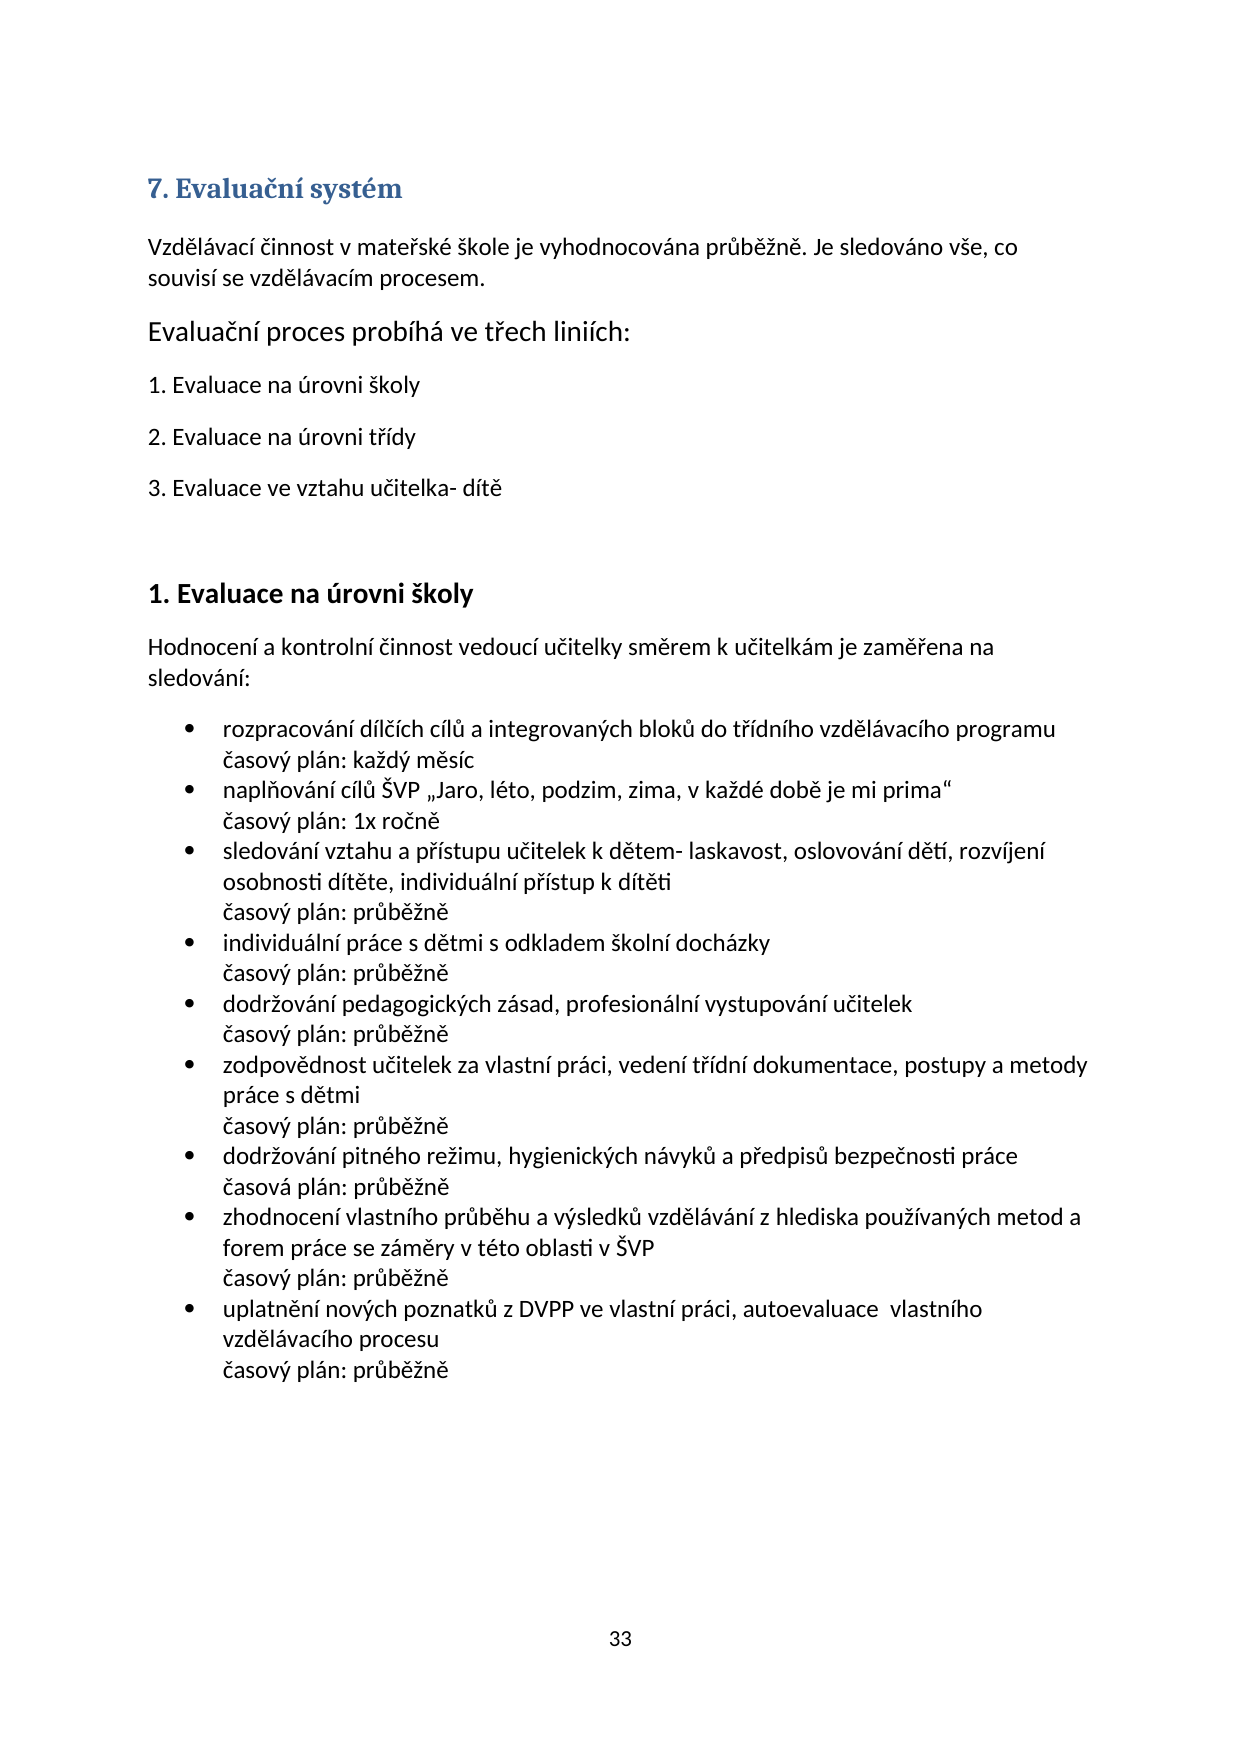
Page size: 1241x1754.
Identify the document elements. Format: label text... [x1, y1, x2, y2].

list časový plán: průběžně [223, 1263, 1093, 1293]
list časový plán: průběžně [223, 1110, 1093, 1141]
text Evaluační proces probíhá ve třech liniích: [148, 313, 1093, 349]
list zodpovědnost učitelek za vlastní práci, vedení třídní dokumentace, postupy a metody práce s dětmi [185, 1049, 1093, 1110]
list časový plán: průběžně [223, 957, 1093, 988]
list uplatnění nových poznatků z DVPP ve vlastní práci, autoevaluace vlastního vzdělávacího procesu [185, 1293, 1093, 1354]
text Vzdělávací činnost v mateřské škole je vyhodnocována průběžně. Je sledováno vše, co souvisí se vzdělávacím procesem. [148, 231, 1093, 292]
list časová plán: průběžně [223, 1171, 1093, 1202]
text 2. Evaluace na úrovni třídy [148, 421, 1093, 451]
text Hodnocení a kontrolní činnost vedoucí učitelky směrem k učitelkám je zaměřena na sledování: [148, 631, 1093, 692]
list časový plán: 1x ročně [223, 805, 1093, 835]
list časový plán: každý měsíc [223, 744, 1093, 774]
list dodržování pedagogických zásad, profesionální vystupování učitelek [185, 988, 1093, 1018]
list dodržování pitného režimu, hygienických návyků a předpisů bezpečnosti práce [185, 1141, 1093, 1171]
list rozpracování dílčích cílů a integrovaných bloků do třídního vzdělávacího programu [185, 713, 1093, 744]
list časový plán: průběžně [223, 896, 1093, 927]
text 3. Evaluace ve vztahu učitelka- dítě [148, 472, 1093, 503]
subtitle 7. Evaluační systém [148, 173, 1093, 206]
text 1. Evaluace na úrovni školy [148, 575, 1093, 611]
list zhodnocení vlastního průběhu a výsledků vzdělávání z hlediska používaných metod a forem práce se záměry v této oblasti v ŠVP [185, 1202, 1093, 1263]
list sledování vztahu a přístupu učitelek k dětem- laskavost, oslovování dětí, rozvíjení osobnosti dítěte, individuální přístup k dítěti [185, 835, 1093, 896]
list časový plán: průběžně [223, 1354, 1093, 1385]
list naplňování cílů ŠVP „Jaro, léto, podzim, zima, v každé době je mi prima“ [185, 774, 1093, 805]
list individuální práce s dětmi s odkladem školní docházky [185, 927, 1093, 957]
list časový plán: průběžně [223, 1018, 1093, 1049]
text 1. Evaluace na úrovni školy [148, 369, 1093, 400]
